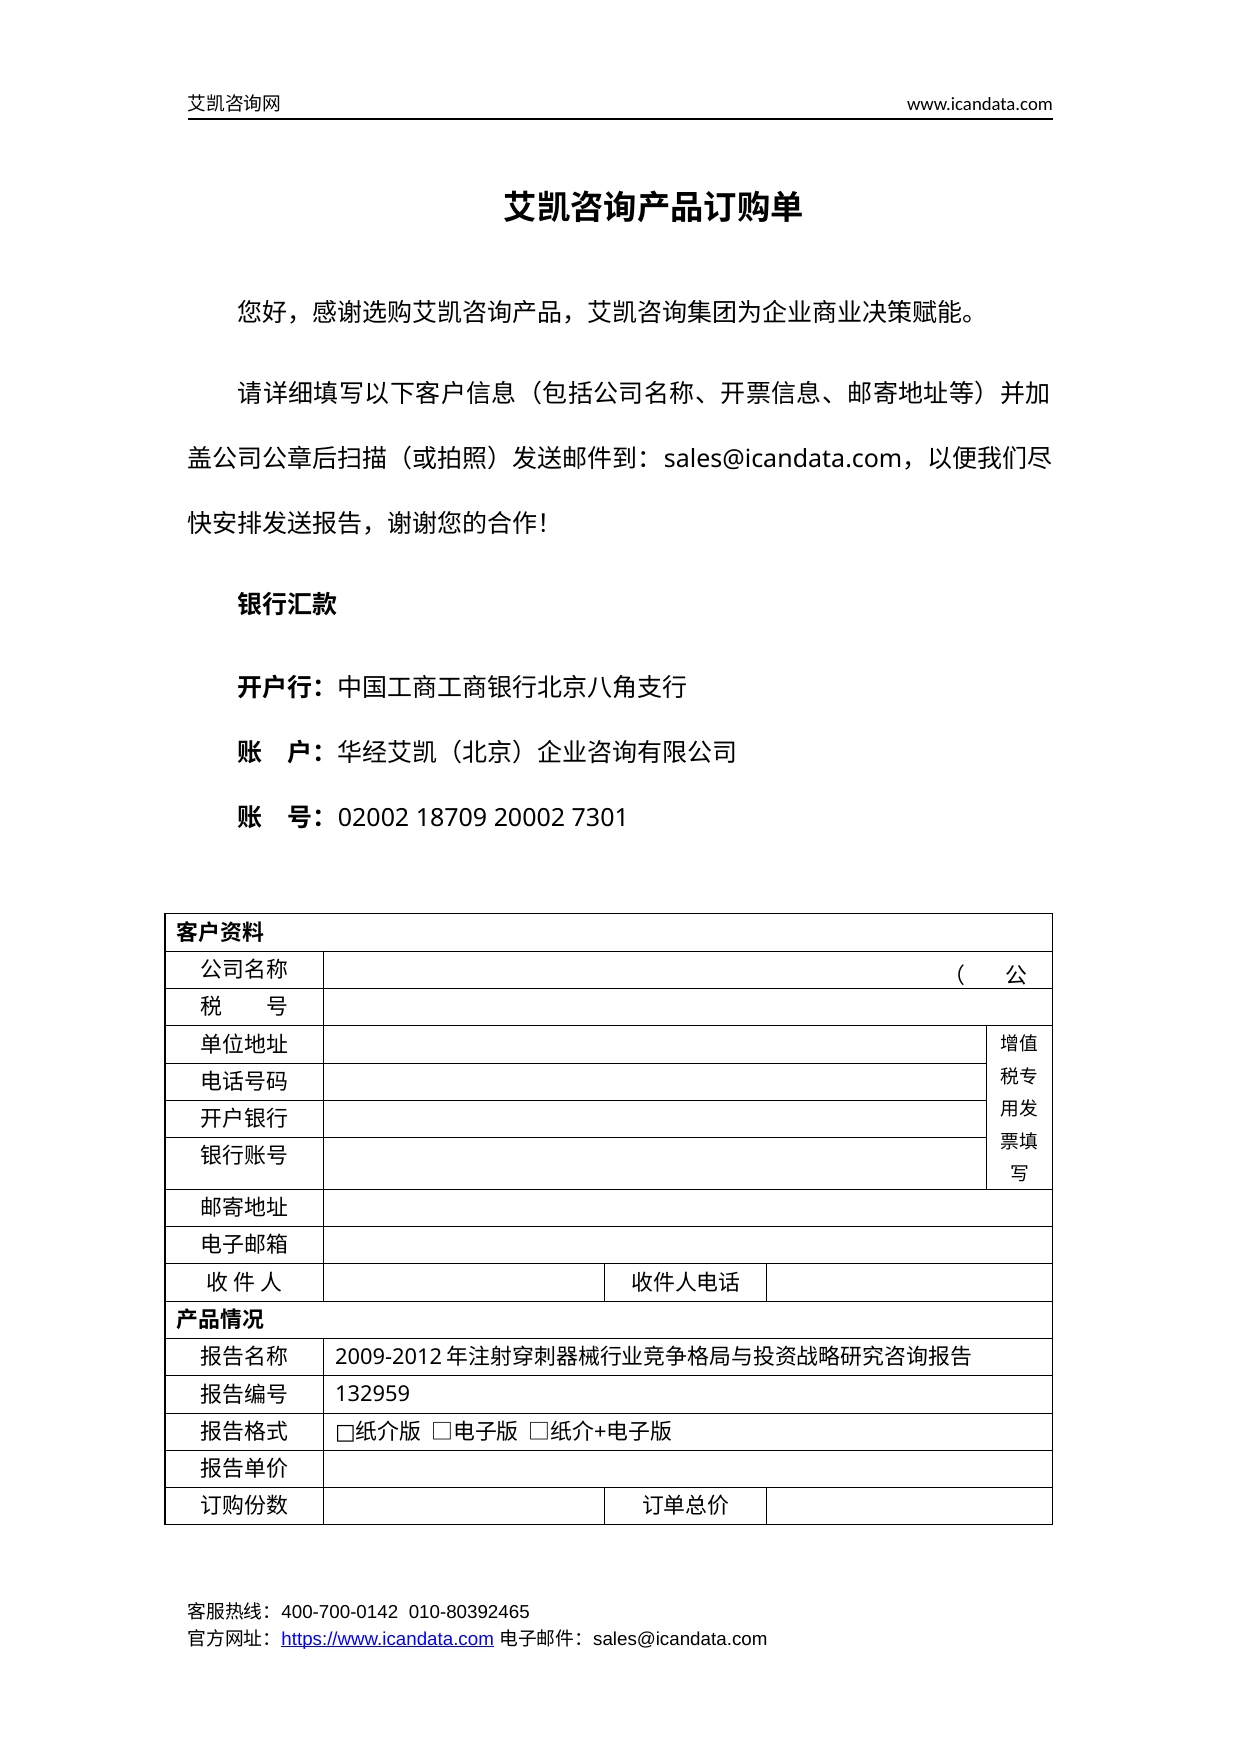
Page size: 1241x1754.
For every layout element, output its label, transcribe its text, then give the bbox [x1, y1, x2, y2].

table_cell 报告编号 [166, 1376, 323, 1412]
table_cell 2009-2012年注射穿刺器械行业竞争格局与投资战略研究咨询报告 [324, 1339, 1052, 1375]
table_cell 订购份数 [166, 1488, 323, 1524]
table_cell 银行账号 [166, 1138, 323, 1189]
table_cell [324, 1264, 604, 1301]
table_cell 收件人电话 [605, 1264, 766, 1301]
table_cell [767, 1488, 1052, 1524]
table_cell 单位地址 [166, 1026, 323, 1062]
text 账 户：华经艾凯（北京）企业咨询有限公司 [187, 718, 1053, 783]
table_cell [324, 952, 1052, 988]
table_cell [324, 1101, 986, 1137]
table_cell [324, 1227, 1052, 1263]
table_cell 邮寄地址 [166, 1190, 323, 1226]
table_cell [324, 1488, 604, 1524]
text 艾凯咨询产品订购单 [187, 172, 1053, 237]
table_cell 订单总价 [605, 1488, 766, 1524]
table_cell 132959 [324, 1376, 1052, 1412]
table_cell 增值税专用发票填写 [987, 1026, 1052, 1189]
text 请详细填写以下客户信息（包括公司名称、开票信息、邮寄地址等）并加盖公司公章后扫描（或拍照）发送邮件到：sales@icandata.com，以便我们尽快安排发送报告，谢谢您的合作！ [187, 359, 1053, 554]
text 银行汇款 [187, 570, 1053, 635]
table_cell 公司名称 [166, 952, 323, 988]
table_cell [767, 1264, 1052, 1301]
table_header 客户资料 [166, 914, 1052, 951]
table_cell □纸介版 □电子版 □纸介+电子版 [324, 1414, 1052, 1450]
table_cell 报告格式 [166, 1414, 323, 1450]
table_cell 电子邮箱 [166, 1227, 323, 1263]
table_cell 开户银行 [166, 1101, 323, 1137]
table_cell 税 号 [166, 989, 323, 1025]
text 开户行：中国工商工商银行北京八角支行 [187, 653, 1053, 718]
table_cell 报告单价 [166, 1451, 323, 1487]
text 账 号：02002 18709 20002 7301 [187, 783, 1053, 848]
table_cell 产品情况 [166, 1302, 1052, 1338]
table_cell [324, 1190, 1052, 1226]
table_cell [324, 1026, 986, 1062]
table_cell [324, 1138, 986, 1189]
table_cell [324, 1451, 1052, 1487]
table_cell 收 件 人 [166, 1264, 323, 1301]
table_cell [324, 989, 1052, 1025]
table_cell 报告名称 [166, 1339, 323, 1375]
table_cell 电话号码 [166, 1064, 323, 1100]
table_cell [324, 1064, 986, 1100]
text 您好，感谢选购艾凯咨询产品，艾凯咨询集团为企业商业决策赋能。 [187, 278, 1053, 343]
